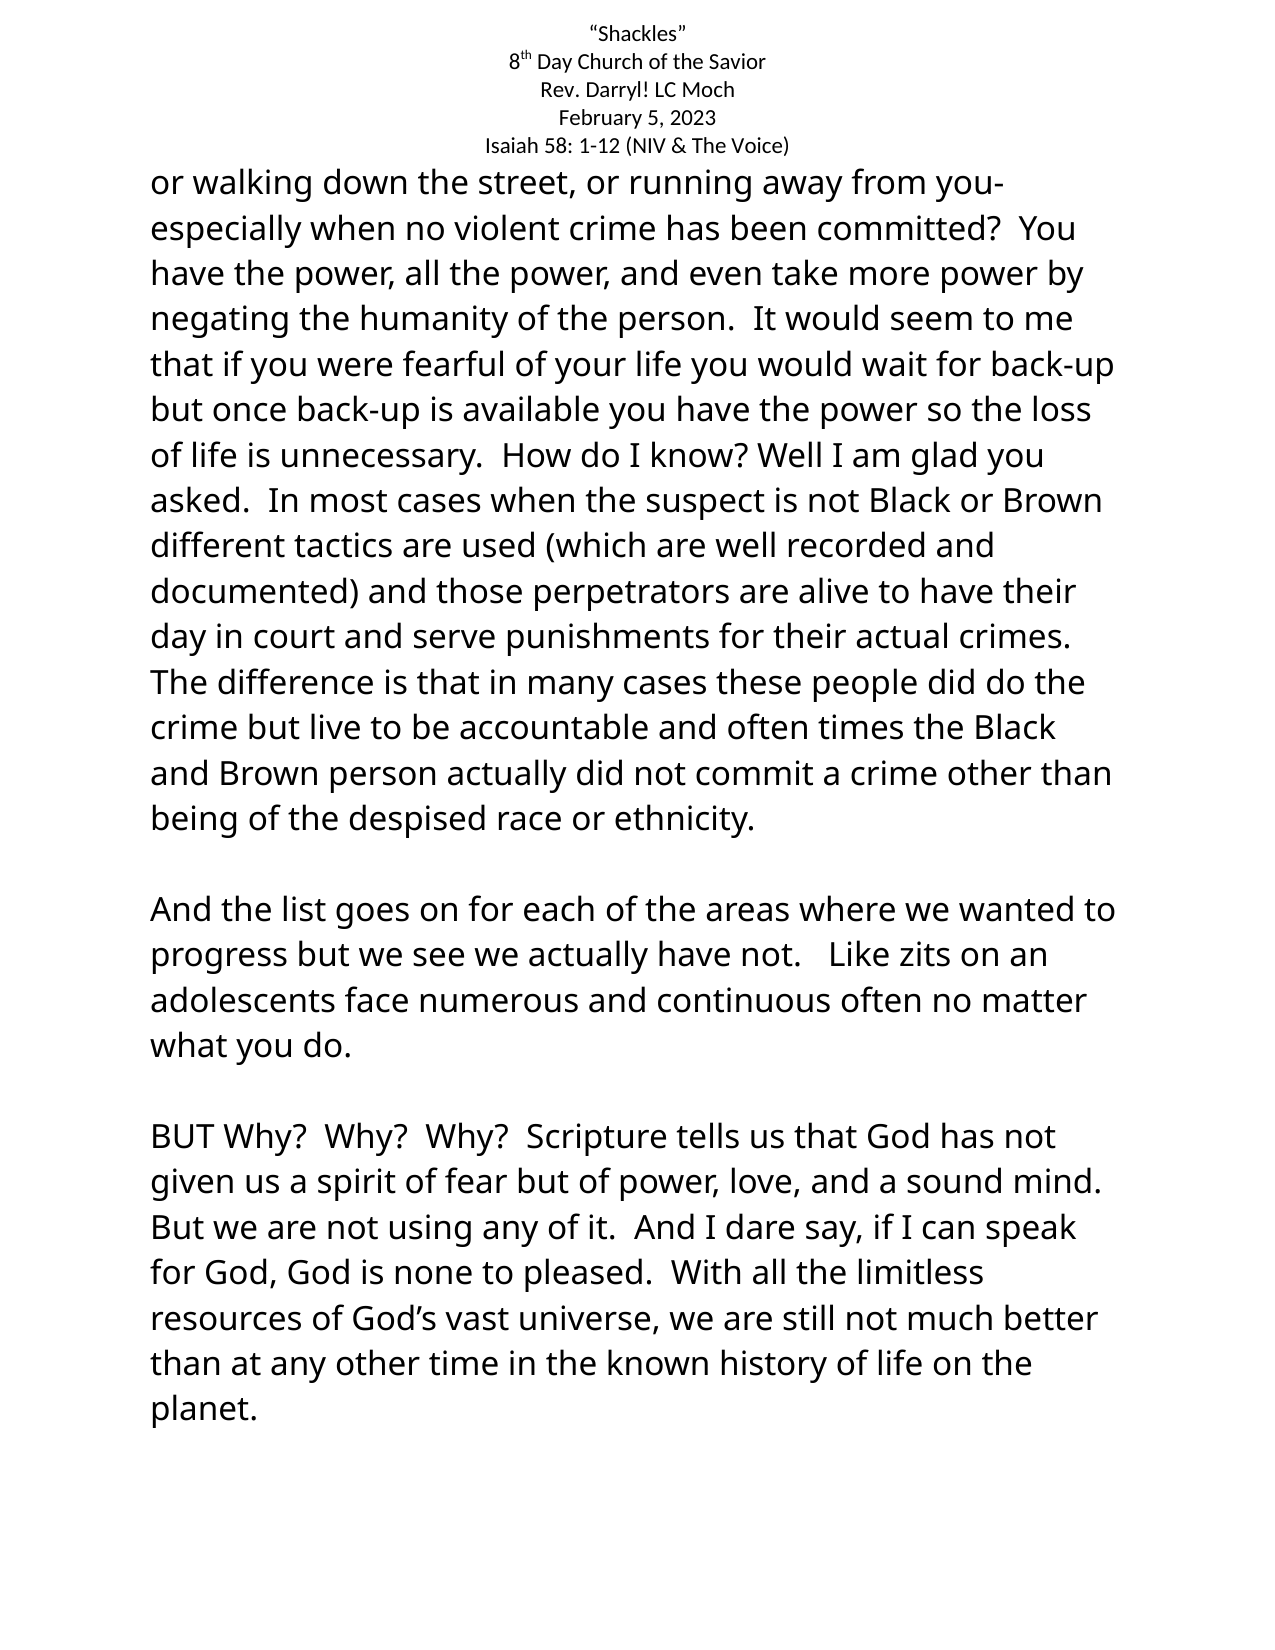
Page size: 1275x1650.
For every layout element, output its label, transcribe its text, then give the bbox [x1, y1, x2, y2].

subtitle And the list goes on for each of the areas where we wanted to progress but we see we actually have not. Like zits on an adolescents face numerous and continuous often no matter what you do. [150, 886, 1125, 1067]
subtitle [150, 159, 1125, 840]
subtitle BUT Why? Why? Why? Scripture tells us that God has not given us a spirit of fear but of power, love, and a sound mind. But we are not using any of it. And I dare say, if I can speak for God, God is none to pleased. With all the limitless resources of God’s vast universe, we are still not much better than at any other time in the known history of life on the planet. [150, 1113, 1125, 1431]
